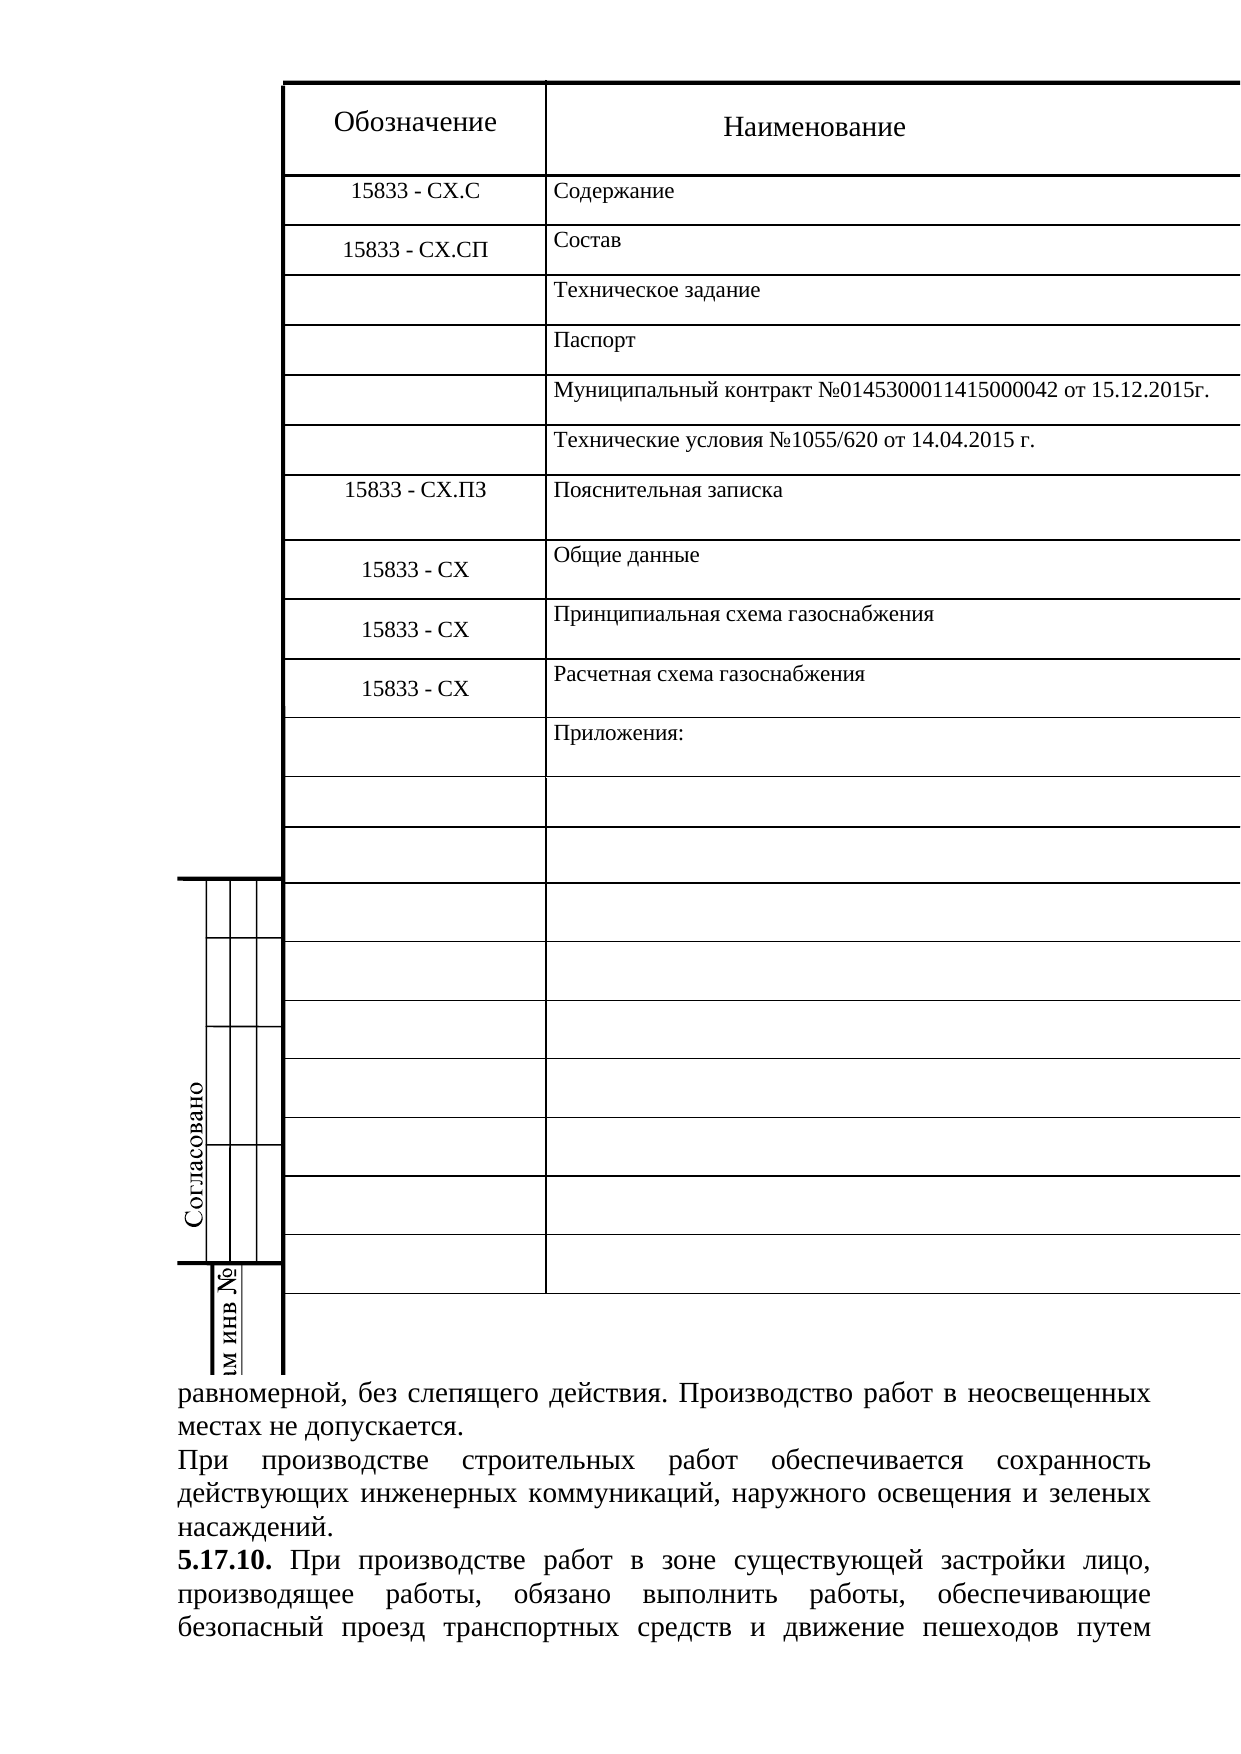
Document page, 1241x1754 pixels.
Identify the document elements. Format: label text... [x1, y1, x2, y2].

text 5.17.9. Территория строительной площадки, участки работ, рабочие места, а также переходы и тротуары вдоль ограждения строительной площадки в темное время суток должны быть освещены. Освещенность должна быть равномерной, без слепящего действия. Производство работ в неосвещенных местах не допускается. [177, 1375, 1152, 1442]
text 5.17.10. При производстве работ в зоне существующей застройки лицо, производящее работы, обязано выполнить работы, обеспечивающие безопасный проезд транспортных средств и движение пешеходов путем строительства тротуаров, переходных мостиков или переходов с поручнями в соответствии с действующим законодательством. [177, 1542, 1152, 1643]
text При производстве строительных работ обеспечивается сохранность действующих инженерных коммуникаций, наружного освещения и зеленых насаждений. [177, 1442, 1152, 1542]
